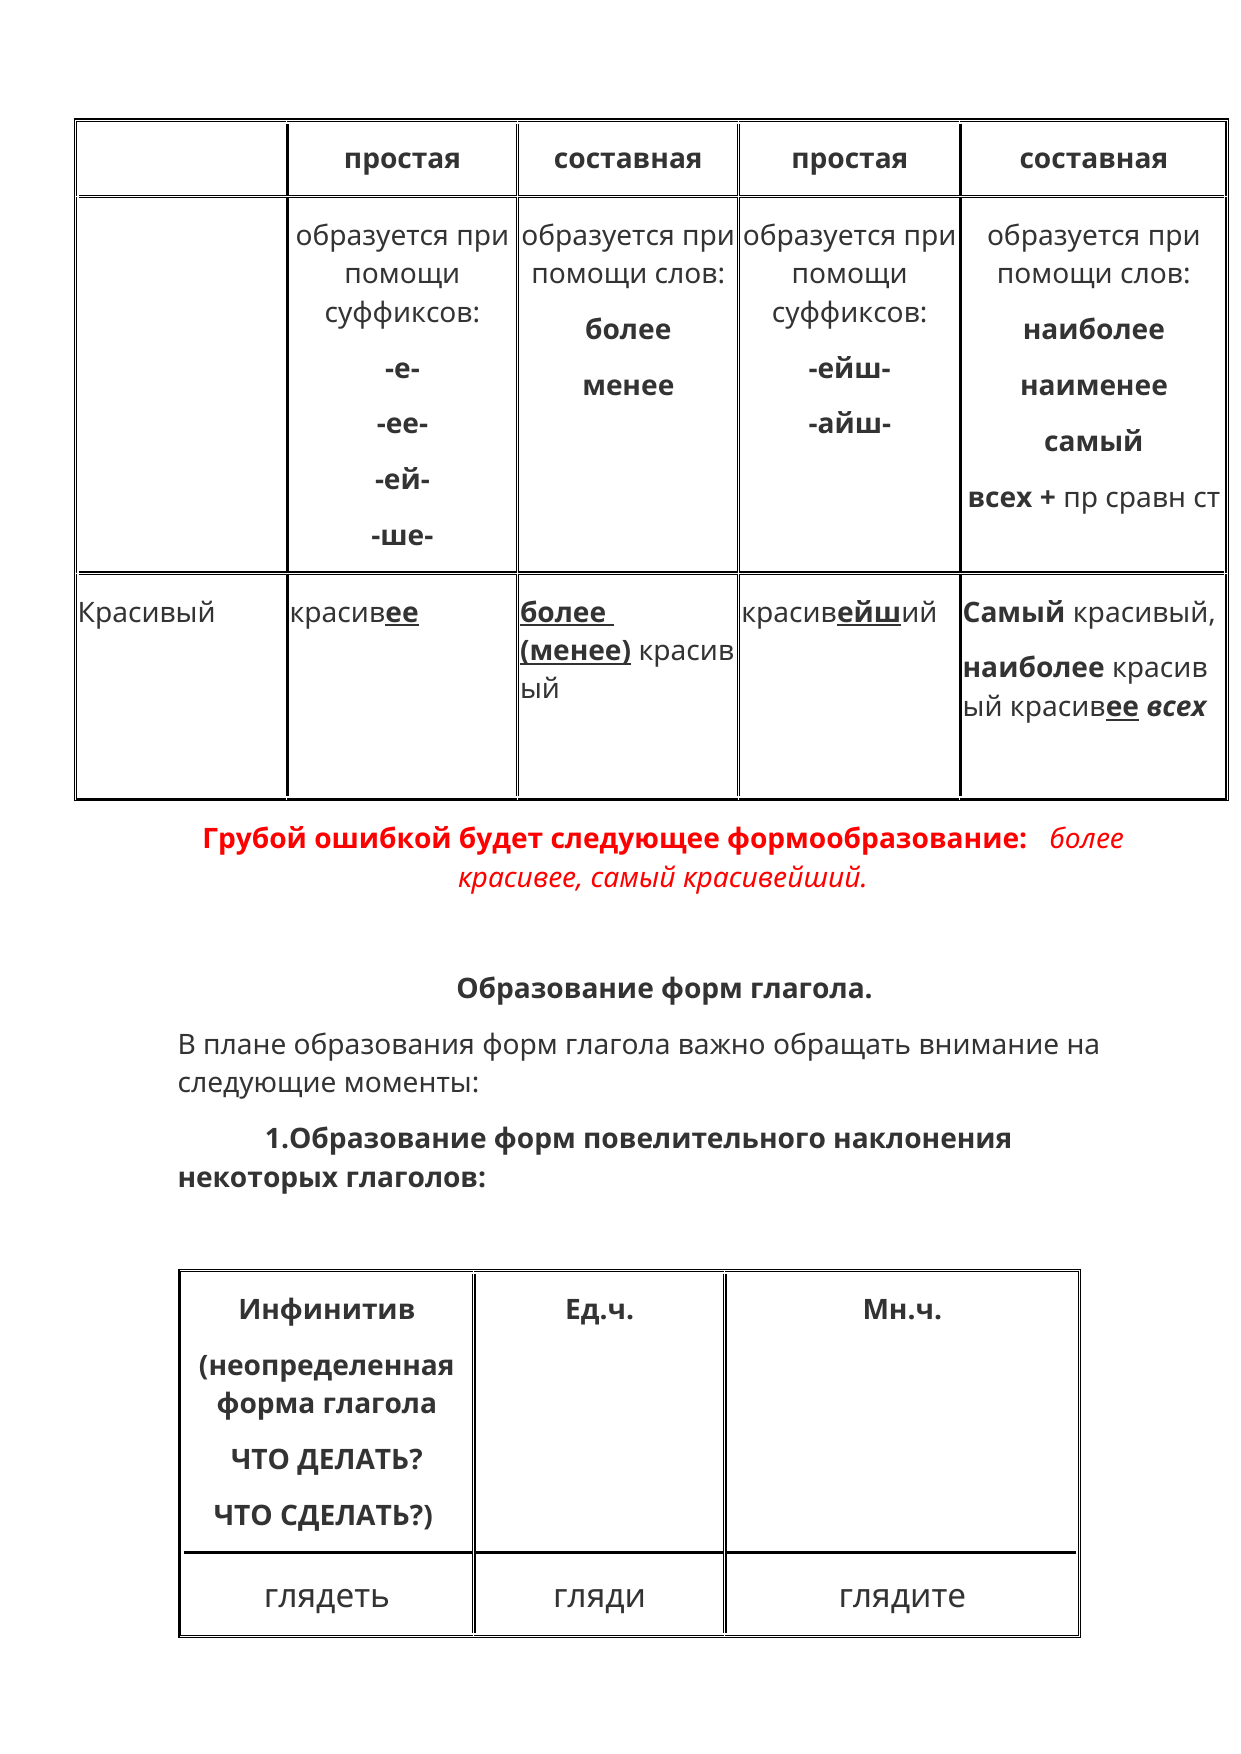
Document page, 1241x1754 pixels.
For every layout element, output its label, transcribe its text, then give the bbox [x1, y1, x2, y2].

table_cell Красивый [77, 571, 287, 798]
table_cell Самый красивый, наиболее красивый красивее всех [960, 571, 1226, 798]
table_cell простая [739, 120, 960, 195]
table_cell образуется при помощи слов: наиболее наименее самый всех + пр сравн ст [960, 195, 1227, 571]
table_cell красивейший [739, 575, 960, 798]
table_header Ед.ч. [474, 1270, 725, 1551]
text В плане образования форм глагола важно обращать внимание на следующие моменты: [177, 1024, 1152, 1101]
table_cell составная [960, 122, 1225, 195]
table_cell образуется при помощи слов: более менее [519, 198, 737, 571]
table_cell более (менее) красивый [518, 575, 739, 798]
table_cell глядеть [181, 1551, 474, 1634]
text 1.Образование форм повелительного наклонения некоторых глаголов: [177, 1118, 1152, 1195]
text Грубой ошибкой будет следующее формообразование: более красивее, самый красивейший. [177, 818, 1152, 895]
table_cell красивее [287, 575, 517, 798]
table_cell глядите [725, 1551, 1078, 1634]
table_cell [75, 195, 287, 571]
table_cell образуется при помощи суффиксов: -е- -ее- -ей- -ше- [289, 198, 516, 571]
table_header Мн.ч. [725, 1272, 1078, 1551]
table_cell гляди [474, 1551, 725, 1634]
table_cell образуется при помощи суффиксов: -ейш- -айш- [740, 198, 959, 571]
table_cell [77, 120, 287, 195]
table_cell составная [518, 122, 739, 195]
table_header Инфинитив (неопределенная форма глагола ЧТО ДЕЛАТЬ? ЧТО СДЕЛАТЬ?) [181, 1270, 474, 1551]
table_cell простая [287, 122, 517, 195]
text Образование форм глагола. [177, 968, 1152, 1007]
